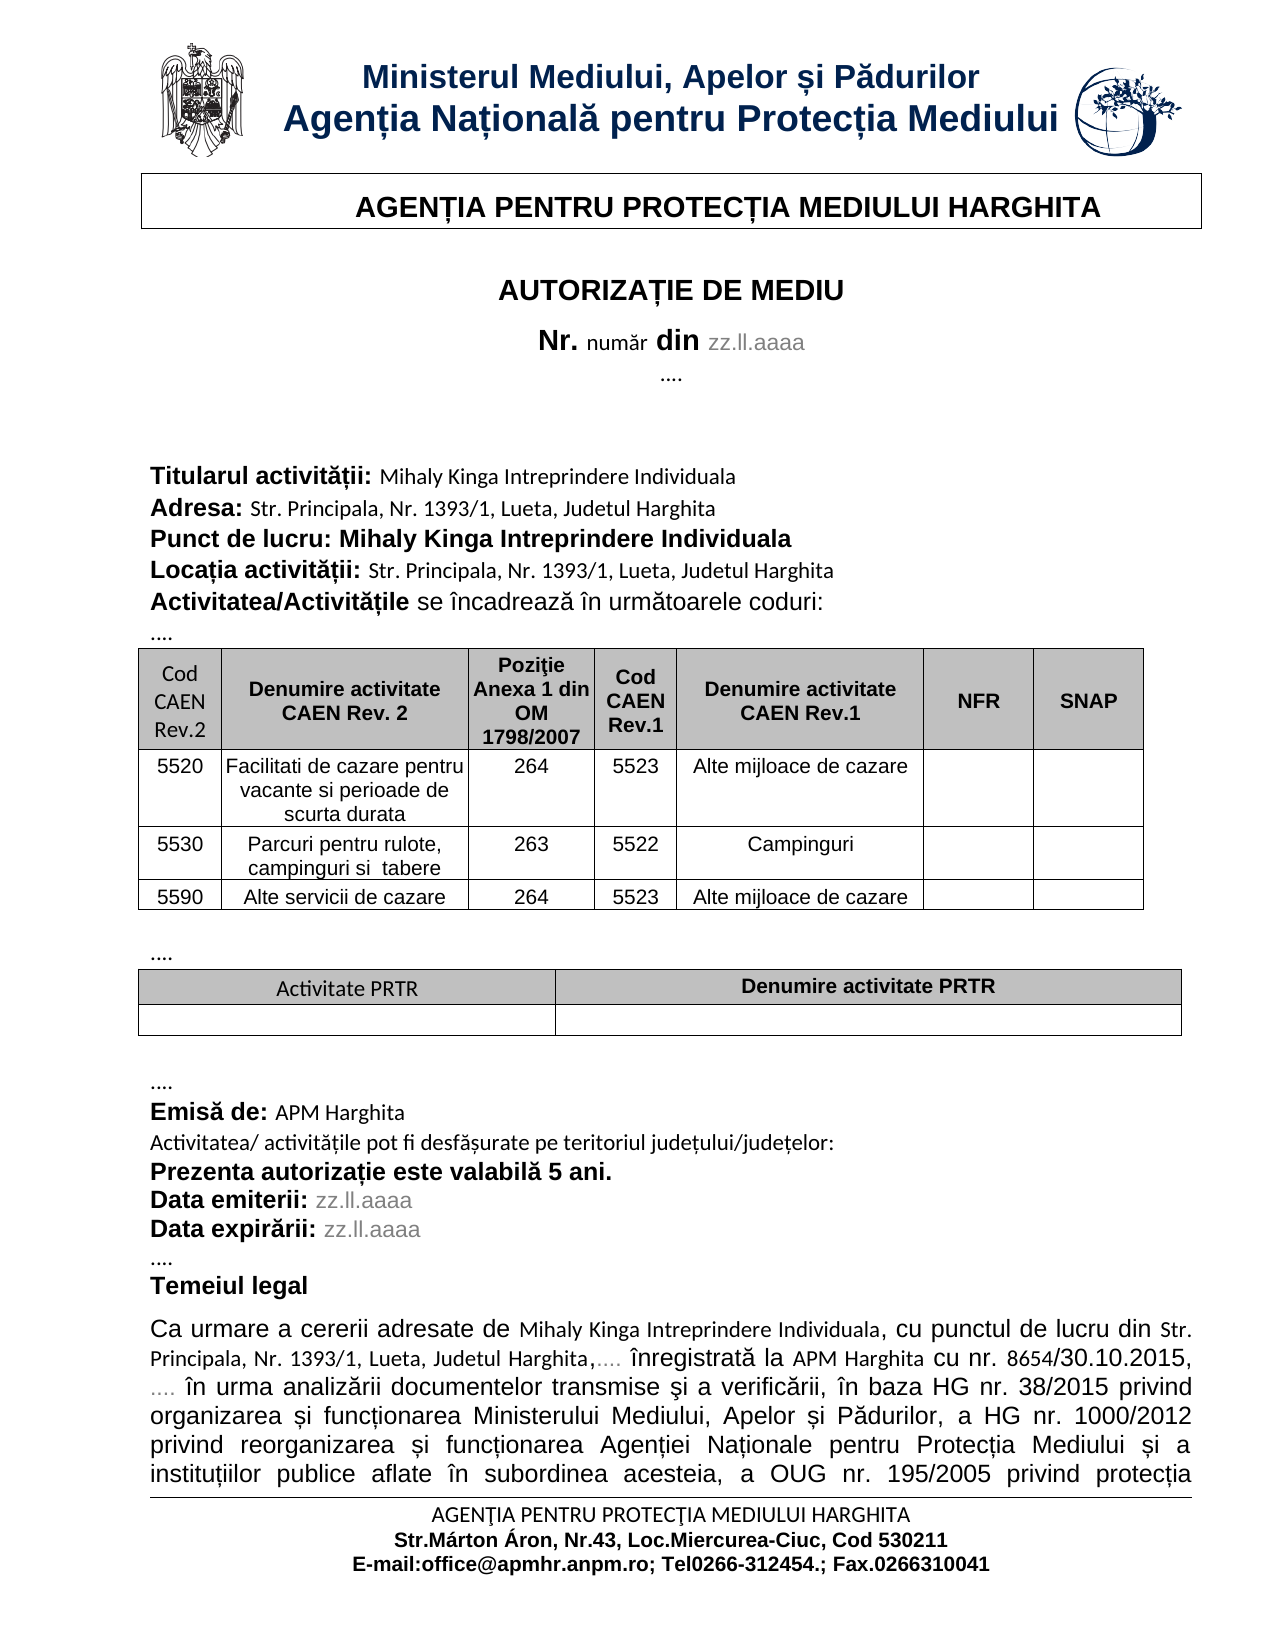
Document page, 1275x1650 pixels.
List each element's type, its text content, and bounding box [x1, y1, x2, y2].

text Punct de lucru: [150, 524, 1192, 553]
text AUTORIZAȚIE DE MEDIU [150, 273, 1192, 307]
text Emisă de: [150, 1097, 1192, 1126]
text Adresa: [150, 493, 1192, 522]
text Data expirării: [150, 1214, 1192, 1243]
text Locația activității: [150, 555, 1192, 584]
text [150, 1314, 1192, 1487]
text Data emiterii: [150, 1185, 1192, 1214]
text Temeiul legal [150, 1271, 1192, 1299]
text Titularul activității: [150, 461, 1192, 491]
text Nr. din [150, 323, 1192, 357]
